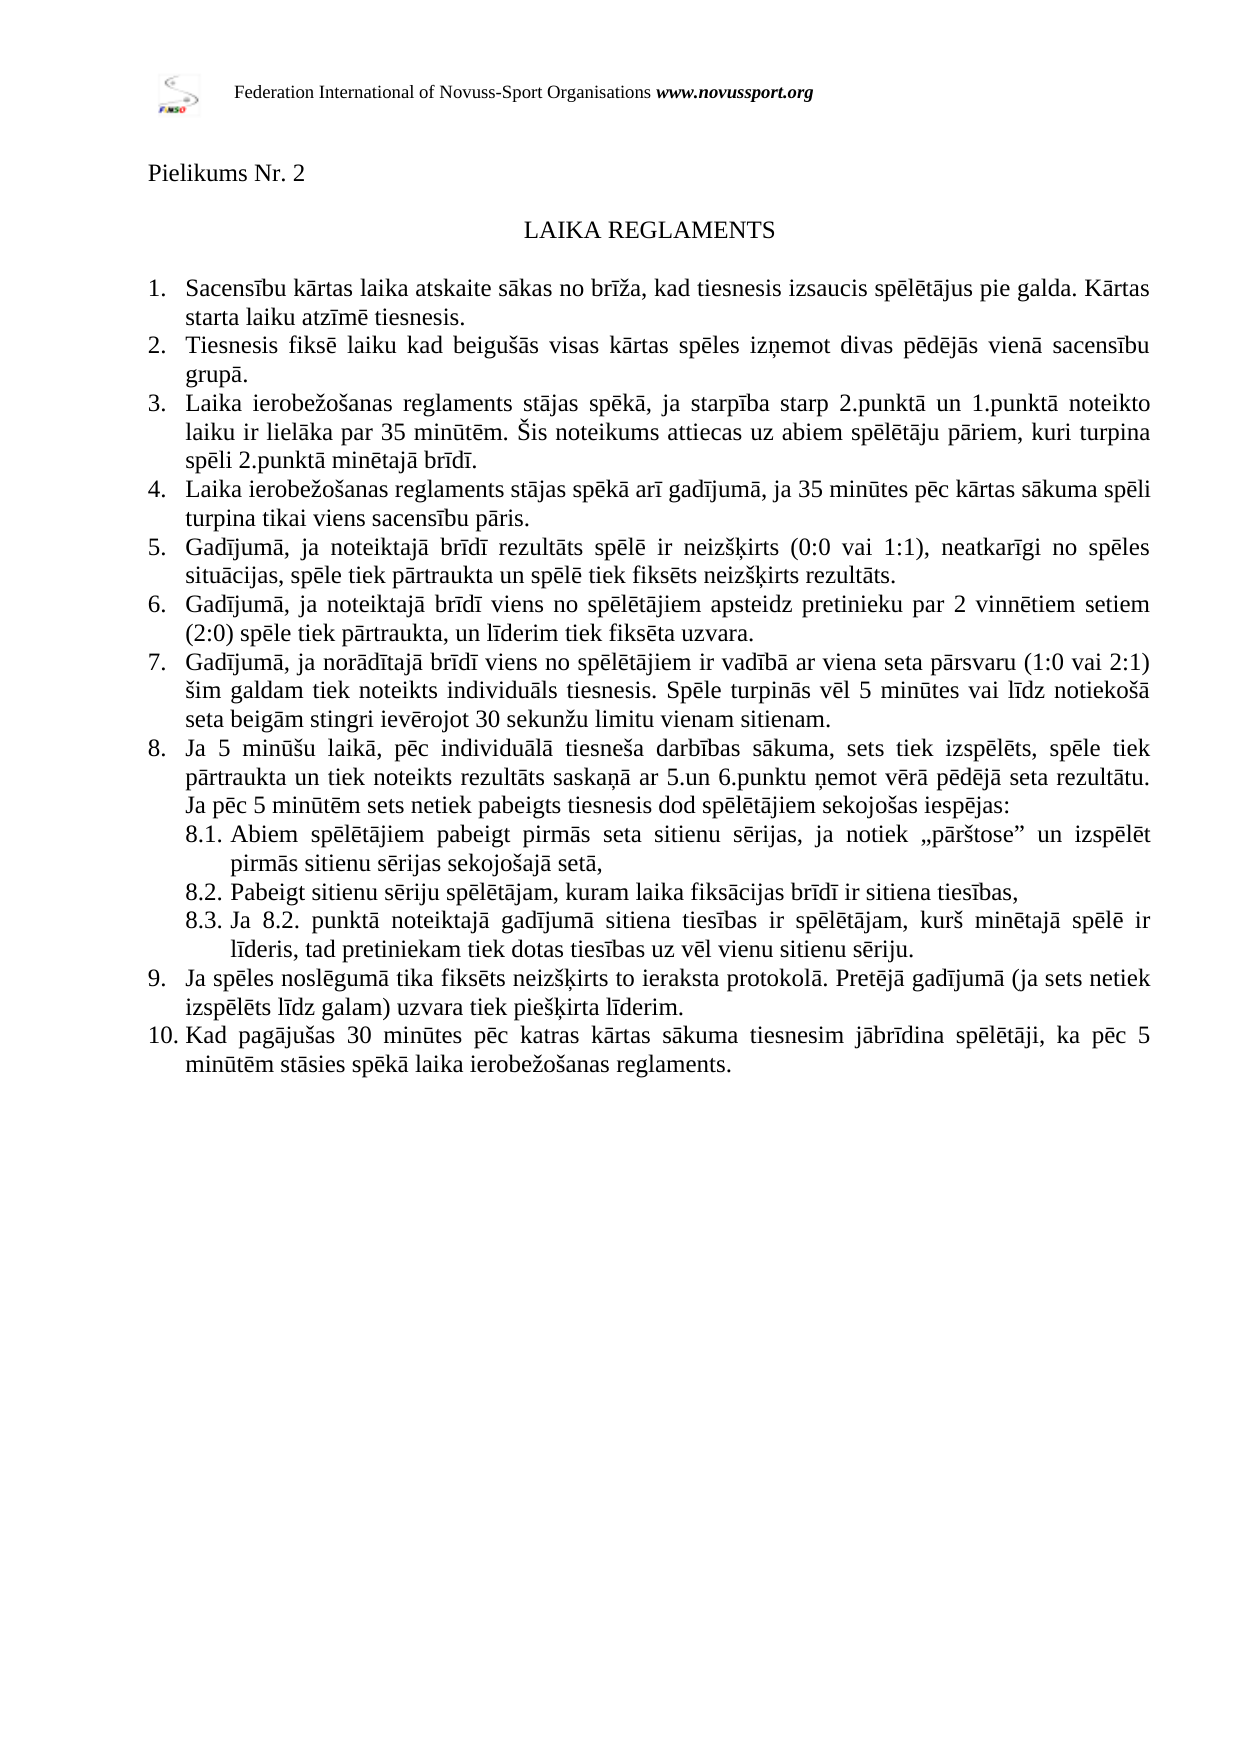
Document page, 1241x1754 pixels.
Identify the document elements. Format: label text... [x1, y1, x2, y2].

list Ja spēles noslēgumā tika fiksēts neizšķirts to ieraksta protokolā. Pretējā gadījumā (ja sets netiek izspēlēts līdz galam) uzvara tiek piešķirta līderim. [148, 963, 1152, 1020]
list Laika ierobežošanas reglaments stājas spēkā arī gadījumā, ja 35 minūtes pēc kārtas sākuma spēli turpina tikai viens sacensību pāris. [148, 474, 1152, 532]
list Kad pagājušas 30 minūtes pēc katras kārtas sākuma tiesnesim jābrīdina spēlētāji, ka pēc 5 minūtēm stāsies spēkā laika ierobežošanas reglaments. [148, 1020, 1152, 1078]
text LAIKA REGLAMENTS [148, 215, 1152, 244]
list Laika ierobežošanas reglaments stājas spēkā, ja starpība starp 2.punktā un 1.punktā noteikto laiku ir lielāka par 35 minūtēm. Šis noteikums attiecas uz abiem spēlētāju pāriem, kuri turpina spēli 2.punktā minētajā brīdī. [148, 388, 1152, 474]
list Ja 5 minūšu laikā, pēc individuālā tiesneša darbības sākuma, sets tiek izspēlēts, spēle tiek pārtraukta un tiek noteikts rezultāts saskaņā ar 5.un 6.punktu ņemot vērā pēdējā seta rezultātu. Ja pēc 5 minūtēm sets netiek pabeigts tiesnesis dod spēlētājiem sekojošas iespējas: [148, 733, 1152, 819]
list Gadījumā, ja noteiktajā brīdī viens no spēlētājiem apsteidz pretinieku par 2 vinnētiem setiem (2:0) spēle tiek pārtraukta, un līderim tiek fiksēta uzvara. [148, 589, 1152, 647]
text Pielikums Nr. 2 [148, 158, 1152, 187]
list Gadījumā, ja noteiktajā brīdī rezultāts spēlē ir neizšķirts (0:0 vai 1:1), neatkarīgi no spēles situācijas, spēle tiek pārtraukta un spēlē tiek fiksēts neizšķirts rezultāts. [148, 532, 1152, 589]
picture [157, 73, 202, 118]
list Tiesnesis fiksē laiku kad beigušās visas kārtas spēles izņemot divas pēdējās vienā sacensību grupā. [148, 330, 1152, 388]
list Gadījumā, ja norādītajā brīdī viens no spēlētājiem ir vadībā ar viena seta pārsvaru (1:0 vai 2:1) šim galdam tiek noteikts individuāls tiesnesis. Spēle turpinās vēl 5 minūtes vai līdz notiekošā seta beigām stingri ievērojot 30 sekunžu limitu vienam sitienam. [148, 647, 1152, 733]
list Sacensību kārtas laika atskaite sākas no brīža, kad tiesnesis izsaucis spēlētājus pie galda. Kārtas starta laiku atzīmē tiesnesis. [148, 273, 1152, 330]
list Ja 8.2. punktā noteiktajā gadījumā sitiena tiesības ir spēlētājam, kurš minētajā spēlē ir līderis, tad pretiniekam tiek dotas tiesības uz vēl vienu sitienu sēriju. [185, 905, 1152, 963]
list Abiem spēlētājiem pabeigt pirmās seta sitienu sērijas, ja notiek „pārštose” un izspēlēt pirmās sitienu sērijas sekojošajā setā, [185, 819, 1152, 877]
list Pabeigt sitienu sēriju spēlētājam, kuram laika fiksācijas brīdī ir sitiena tiesības, [185, 877, 1152, 905]
